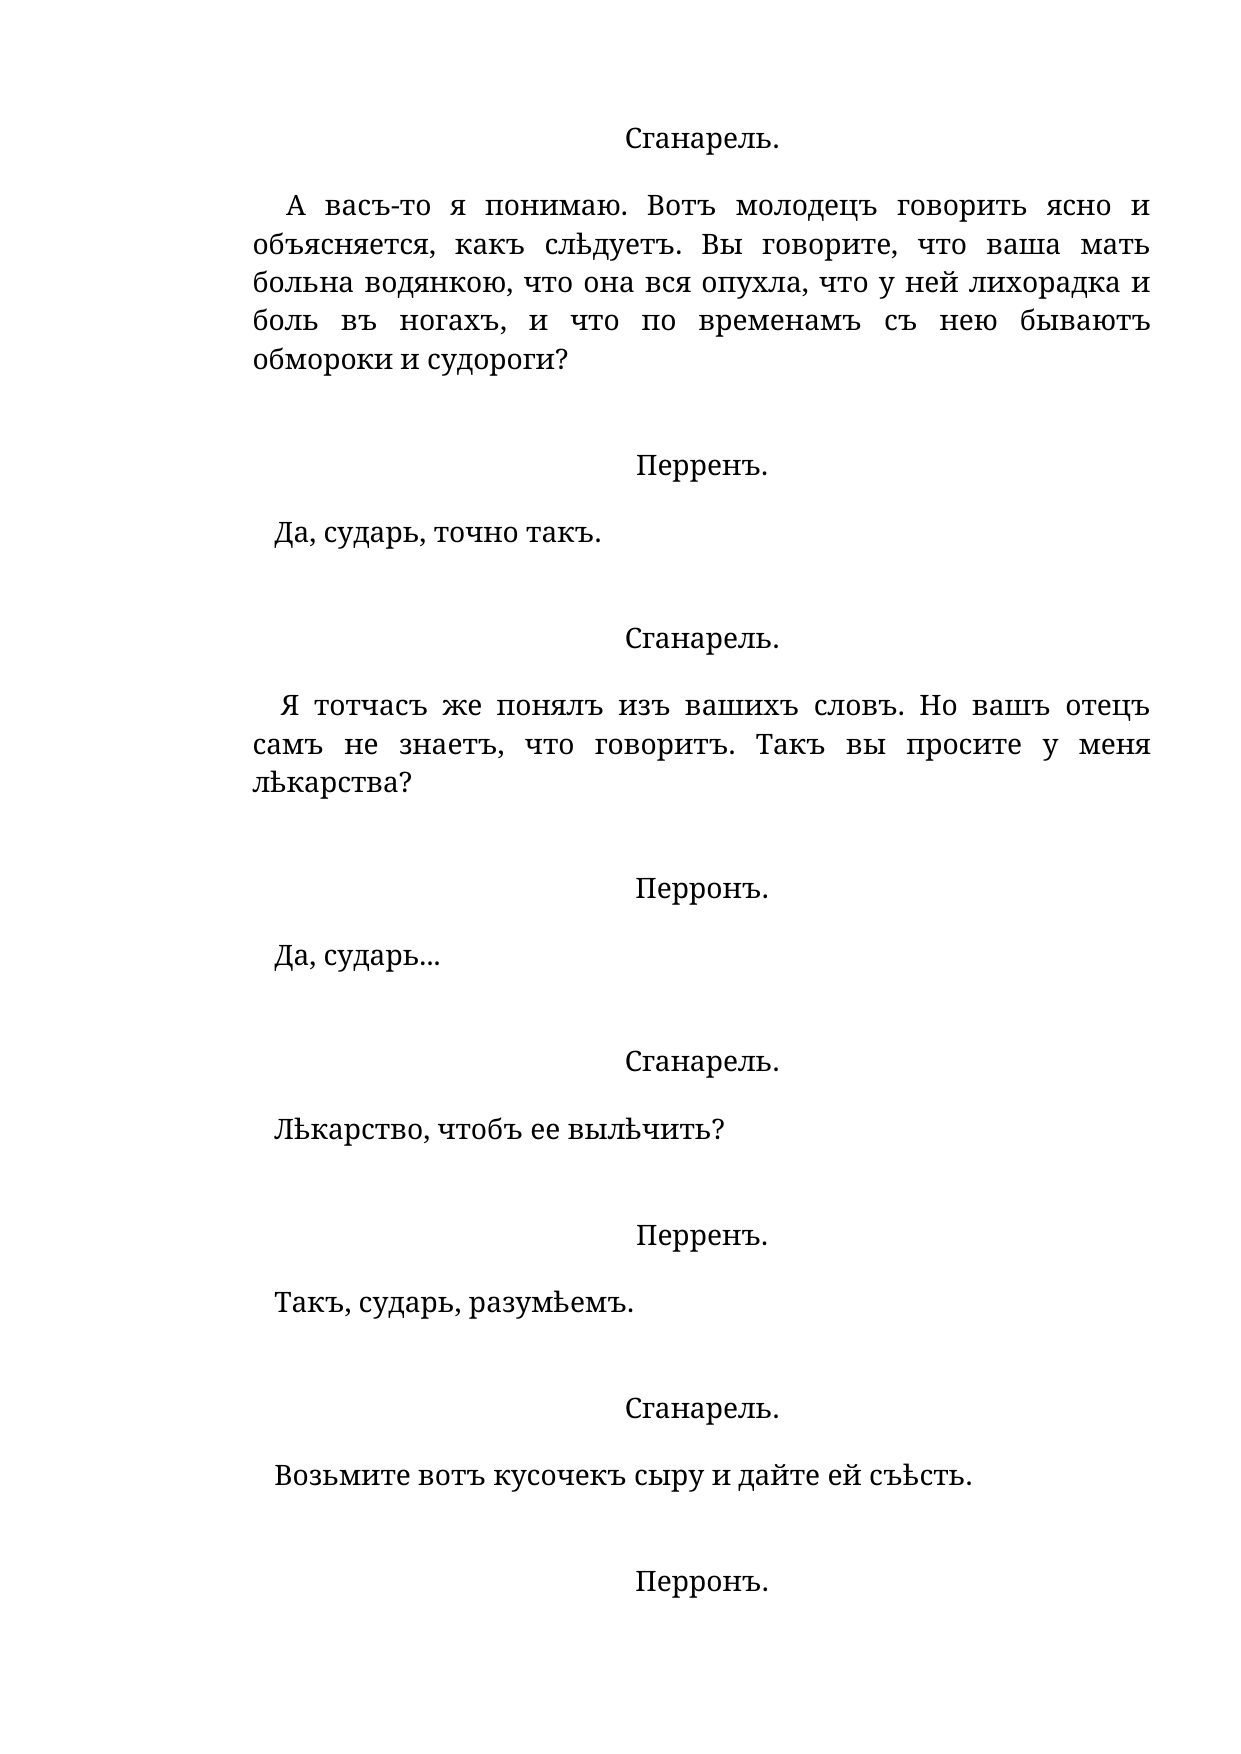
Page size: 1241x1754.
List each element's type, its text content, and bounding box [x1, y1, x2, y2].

text Перронъ. [252, 1561, 1152, 1600]
text Сганарель. [252, 1388, 1152, 1426]
text Лѣкарство, чтобъ ее вылѣчить? [252, 1109, 1152, 1147]
text Перренъ. [252, 1215, 1152, 1253]
text Да, сударь... [252, 936, 1152, 974]
text Сганарель. [252, 1041, 1152, 1080]
text Такъ, сударь, разумѣемъ. [252, 1282, 1152, 1321]
text Возьмите вотъ кусочекъ сыру и дайте ей съѣсть. [252, 1456, 1152, 1494]
text Сганарель. [252, 618, 1152, 656]
text Я тотчасъ же понялъ изъ вашихъ словъ. Но вашъ отецъ самъ не знаетъ, что говоритъ. Такъ вы просите у меня лѣкарства? [252, 686, 1152, 801]
text Перронъ. [252, 868, 1152, 906]
text А васъ-то я понимаю. Вотъ молодецъ говорить ясно и объясняется, какъ слѣдуетъ. Вы говорите, что ваша мать больна водянкою, что она вся опухла, что у ней лихорадка и боль въ ногахъ, и что по временамъ съ нею бываютъ обмороки и судороги? [252, 186, 1152, 377]
text Сганарель. [252, 118, 1152, 156]
text Да, сударь, точно такъ. [252, 512, 1152, 551]
text Перренъ. [252, 445, 1152, 483]
